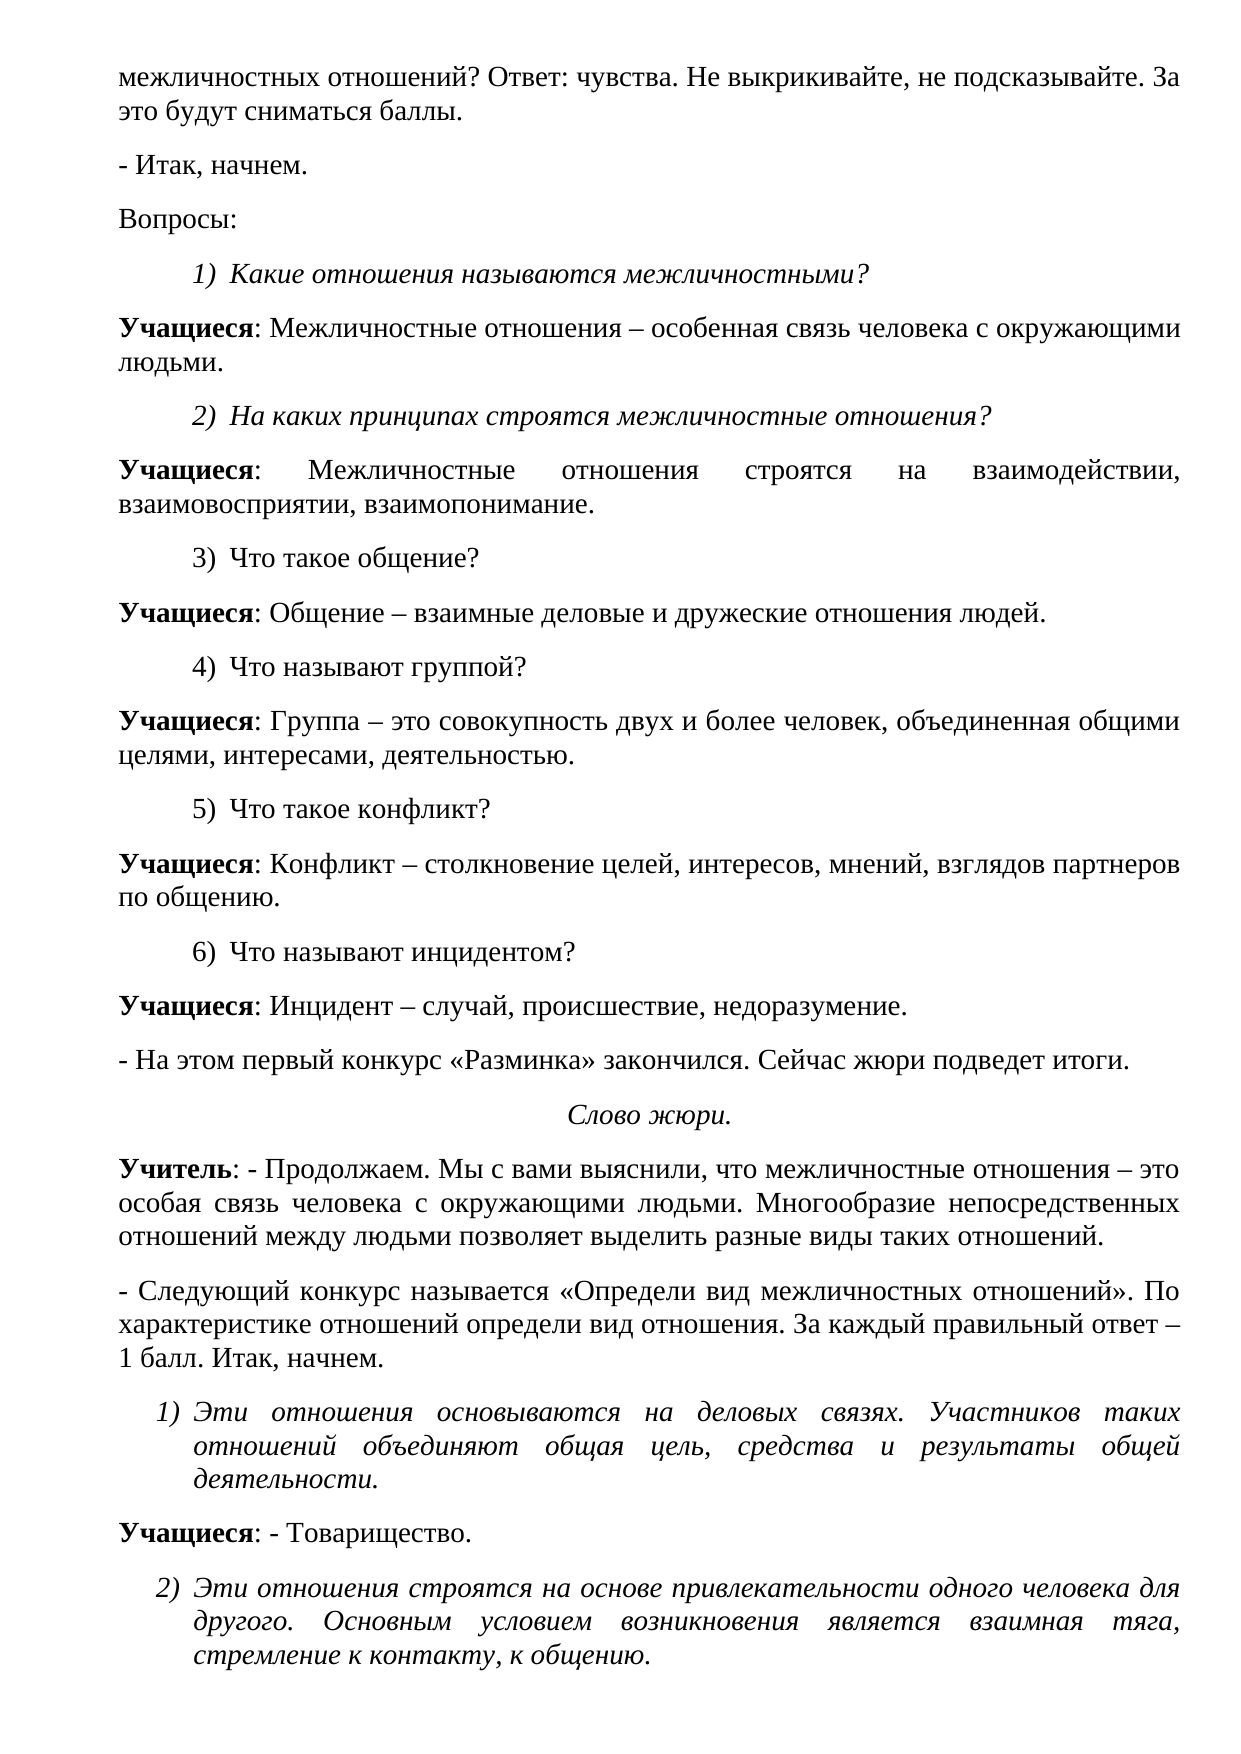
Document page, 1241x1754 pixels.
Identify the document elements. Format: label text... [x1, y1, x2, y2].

list Что называют группой? [192, 649, 1181, 683]
text Слово жюри. [118, 1097, 1181, 1130]
text - Следующий конкурс называется «Определи вид межличностных отношений». По характеристике отношений определи вид отношения. За каждый правильный ответ – 1 балл. Итак, начнем. [118, 1273, 1181, 1373]
list Что называют инцидентом? [192, 934, 1181, 967]
text Учащиеся: Группа – это совокупность двух и более человек, объединенная общими целями, интересами, деятельностью. [118, 703, 1181, 771]
text Учащиеся: Конфликт – столкновение целей, интересов, мнений, взглядов партнеров по общению. [118, 846, 1181, 913]
list Что такое конфликт? [192, 791, 1181, 825]
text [118, 59, 1181, 126]
text Вопросы: [118, 201, 1181, 235]
text Учащиеся: - Товарищество. [118, 1516, 1181, 1549]
list Какие отношения называются межличностными? [192, 256, 1181, 289]
list Эти отношения основываются на деловых связях. Участников таких отношений объединяют общая цель, средства и результаты общей деятельности. [156, 1394, 1181, 1495]
text - На этом первый конкурс «Разминка» закончился. Сейчас жюри подведет итоги. [118, 1042, 1181, 1076]
list На каких принципах строятся межличностные отношения? [192, 398, 1181, 432]
text Учащиеся: Инцидент – случай, происшествие, недоразумение. [118, 988, 1181, 1022]
text Учитель: - Продолжаем. Мы с вами выяснили, что межличностные отношения – это особая связь человека с окружающими людьми. Многообразие непосредственных отношений между людьми позволяет выделить разные виды таких отношений. [118, 1151, 1181, 1252]
text - Итак, начнем. [118, 147, 1181, 181]
text Учащиеся: Общение – взаимные деловые и дружеские отношения людей. [118, 595, 1181, 628]
list Что такое общение? [192, 540, 1181, 574]
list Эти отношения строятся на основе привлекательности одного человека для другого. Основным условием возникновения является взаимная тяга, стремление к контакту, к общению. [156, 1570, 1181, 1671]
text Учащиеся: Межличностные отношения – особенная связь человека с окружающими людьми. [118, 310, 1181, 377]
text Учащиеся: Межличностные отношения строятся на взаимодействии, взаимовосприятии, взаимопонимание. [118, 452, 1181, 519]
